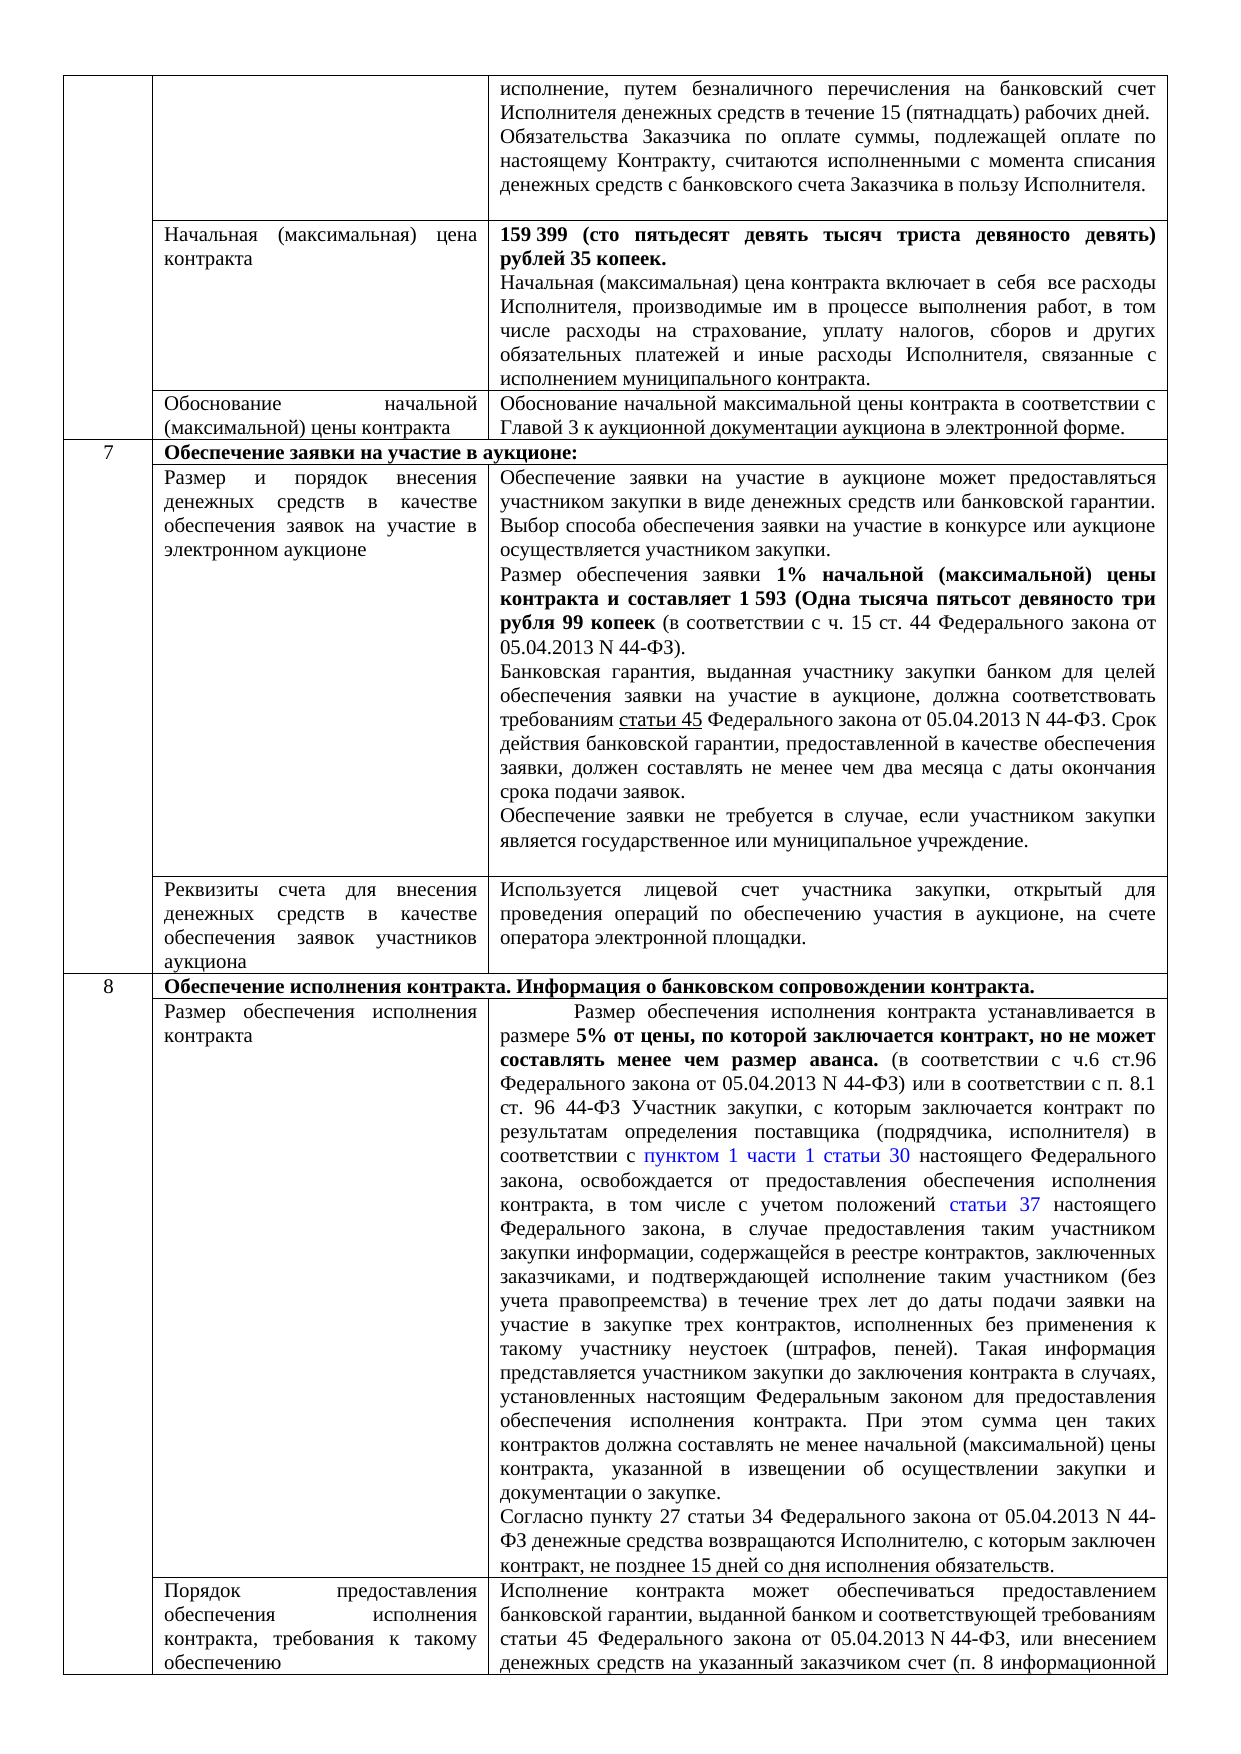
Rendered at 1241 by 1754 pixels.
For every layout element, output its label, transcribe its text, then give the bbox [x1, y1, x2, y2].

table_cell Размер обеспечения исполнения контракта [153, 999, 488, 1577]
table_cell 159 399 (сто пятьдесят девять тысяч триста девяносто девять) рублей 35 копеек. Начальная (максимальная) цена контракта включает в себя все расходы Исполнителя, производимые им в процессе выполнения работ, в том числе расходы на страхование, уплату налогов, сборов и других обязательных платежей и иные расходы Исполнителя, связанные с исполнением муниципального контракта. [489, 221, 1167, 390]
table_cell Обеспечение исполнения контракта. Информация о банковском сопровождении контракта. [153, 974, 1167, 998]
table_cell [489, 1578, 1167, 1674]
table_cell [153, 76, 488, 220]
table_cell Обеспечение заявки на участие в аукционе: [153, 440, 1167, 464]
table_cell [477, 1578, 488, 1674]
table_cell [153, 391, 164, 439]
table_cell Размер и порядок внесения денежных средств в качестве обеспечения заявок на участие в электронном аукционе [153, 465, 488, 876]
table_cell Обоснование начальной максимальной цены контракта в соответствии с Главой 3 к аукционной документации аукциона в электронной форме. [489, 391, 1167, 439]
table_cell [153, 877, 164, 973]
table_cell Обеспечение заявки на участие в аукционе может предоставляться участником закупки в виде денежных средств или банковской гарантии. Выбор способа обеспечения заявки на участие в конкурсе или аукционе осуществляется участником закупки. Размер обеспечения заявки 1% начальной (максимальной) цены контракта и составляет 1 593 (Одна тысяча пятьсот девяносто три рубля 99 копеек (в соответствии с ч. 15 ст. 44 Федерального закона от 05.04.2013 N 44-ФЗ). Банковская гарантия, выданная участнику закупки банком для целей обеспечения заявки на участие в аукционе, должна соответствовать требованиям статьи 45 Федерального закона от 05.04.2013 N 44-ФЗ. Срок действия банковской гарантии, предоставленной в качестве обеспечения заявки, должен составлять не менее чем два месяца с даты окончания срока подачи заявок. Обеспечение заявки не требуется в случае, если участником закупки является государственное или муниципальное учреждение. [489, 465, 1167, 876]
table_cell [489, 76, 1167, 220]
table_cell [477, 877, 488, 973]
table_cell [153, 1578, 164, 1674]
table_cell Используется лицевой счет участника закупки, открытый для проведения операций по обеспечению участия в аукционе, на счете оператора электронной площадки. [489, 877, 1167, 973]
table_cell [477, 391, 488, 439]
table_cell Размер обеспечения исполнения контракта устанавливается в размере 5% от цены, по которой заключается контракт, но не может составлять менее чем размер аванса. (в соответствии с ч.6 ст.96 Федерального закона от 05.04.2013 N 44-ФЗ) или в соответствии с п. 8.1 ст. 96 44-ФЗ Участник закупки, с которым заключается контракт по результатам определения поставщика (подрядчика, исполнителя) в соответствии с пунктом 1 части 1 статьи 30 настоящего Федерального закона, освобождается от предоставления обеспечения исполнения контракта, в том числе с учетом положений статьи 37 настоящего Федерального закона, в случае предоставления таким участником закупки информации, содержащейся в реестре контрактов, заключенных заказчиками, и подтверждающей исполнение таким участником (без учета правопреемства) в течение трех лет до даты подачи заявки на участие в закупке трех контрактов, исполненных без применения к такому участнику неустоек (штрафов, пеней). Такая информация представляется участником закупки до заключения контракта в случаях, установленных настоящим Федеральным законом для предоставления обеспечения исполнения контракта. При этом сумма цен таких контрактов должна составлять не менее начальной (максимальной) цены контракта, указанной в извещении об осуществлении закупки и документации о закупке. Согласно пункту 27 статьи 34 Федерального закона от 05.04.2013 N 44-ФЗ денежные средства возвращаются Исполнителю, с которым заключен контракт, не позднее 15 дней со дня исполнения обязательств. [489, 999, 1167, 1577]
table_cell 7 [64, 440, 152, 973]
table_cell Начальная (максимальная) цена контракта [153, 221, 488, 390]
table_cell 8 [64, 974, 152, 1674]
